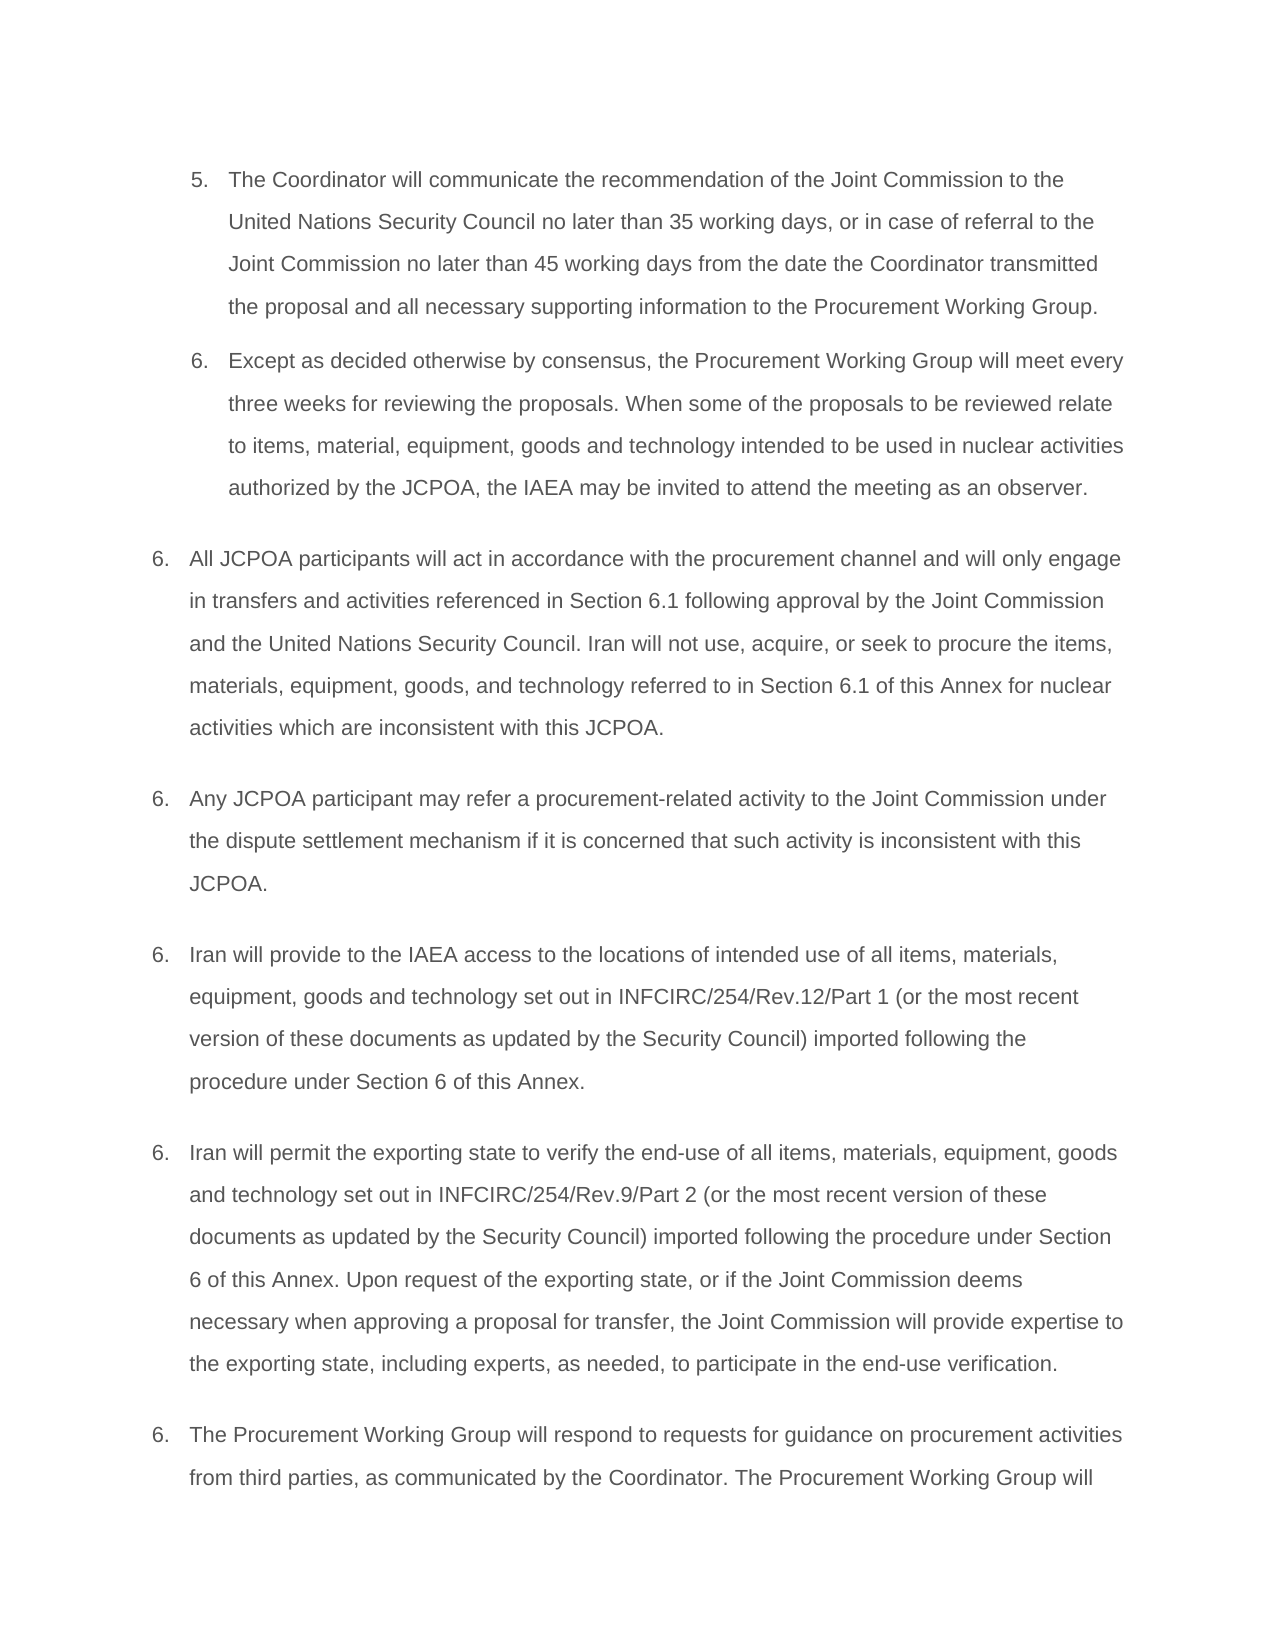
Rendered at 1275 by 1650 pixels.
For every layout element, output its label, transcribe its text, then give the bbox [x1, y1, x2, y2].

list Iran will permit the exporting state to verify the end-use of all items, materials, equipment, goods and technology set out in INFCIRC/254/Rev.9/Part 2 (or the most recent version of these documents as updated by the Security Council) imported following the procedure under Section 6 of this Annex. Upon request of the exporting state, or if the Joint Commission deems necessary when approving a proposal for transfer, the Joint Commission will provide expertise to the exporting state, including experts, as needed, to participate in the end-use verification. [152, 1123, 1125, 1376]
list Iran will provide to the IAEA access to the locations of intended use of all items, materials, equipment, goods and technology set out in INFCIRC/254/Rev.12/Part 1 (or the most recent version of these documents as updated by the Security Council) imported following the procedure under Section 6 of this Annex. [152, 925, 1125, 1094]
list Any JCPOA participant may refer a procurement-related activity to the Joint Commission under the dispute settlement mechanism if it is concerned that such activity is inconsistent with this JCPOA. [152, 769, 1125, 896]
list Except as decided otherwise by consensus, the Procurement Working Group will meet every three weeks for reviewing the proposals. When some of the proposals to be reviewed relate to items, material, equipment, goods and technology intended to be used in nuclear activities authorized by the JCPOA, the IAEA may be invited to attend the meeting as an observer. [191, 331, 1125, 500]
list All JCPOA participants will act in accordance with the procurement channel and will only engage in transfers and activities referenced in Section 6.1 following approval by the Joint Commission and the United Nations Security Council. Iran will not use, acquire, or seek to procure the items, materials, equipment, goods, and technology referred to in Section 6.1 of this Annex for nuclear activities which are inconsistent with this JCPOA. [152, 529, 1125, 740]
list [152, 1405, 1125, 1489]
list The Coordinator will communicate the recommendation of the Joint Commission to the United Nations Security Council no later than 35 working days, or in case of referral to the Joint Commission no later than 45 working days from the date the Coordinator transmitted the proposal and all necessary supporting information to the Procurement Working Group. [191, 150, 1125, 319]
